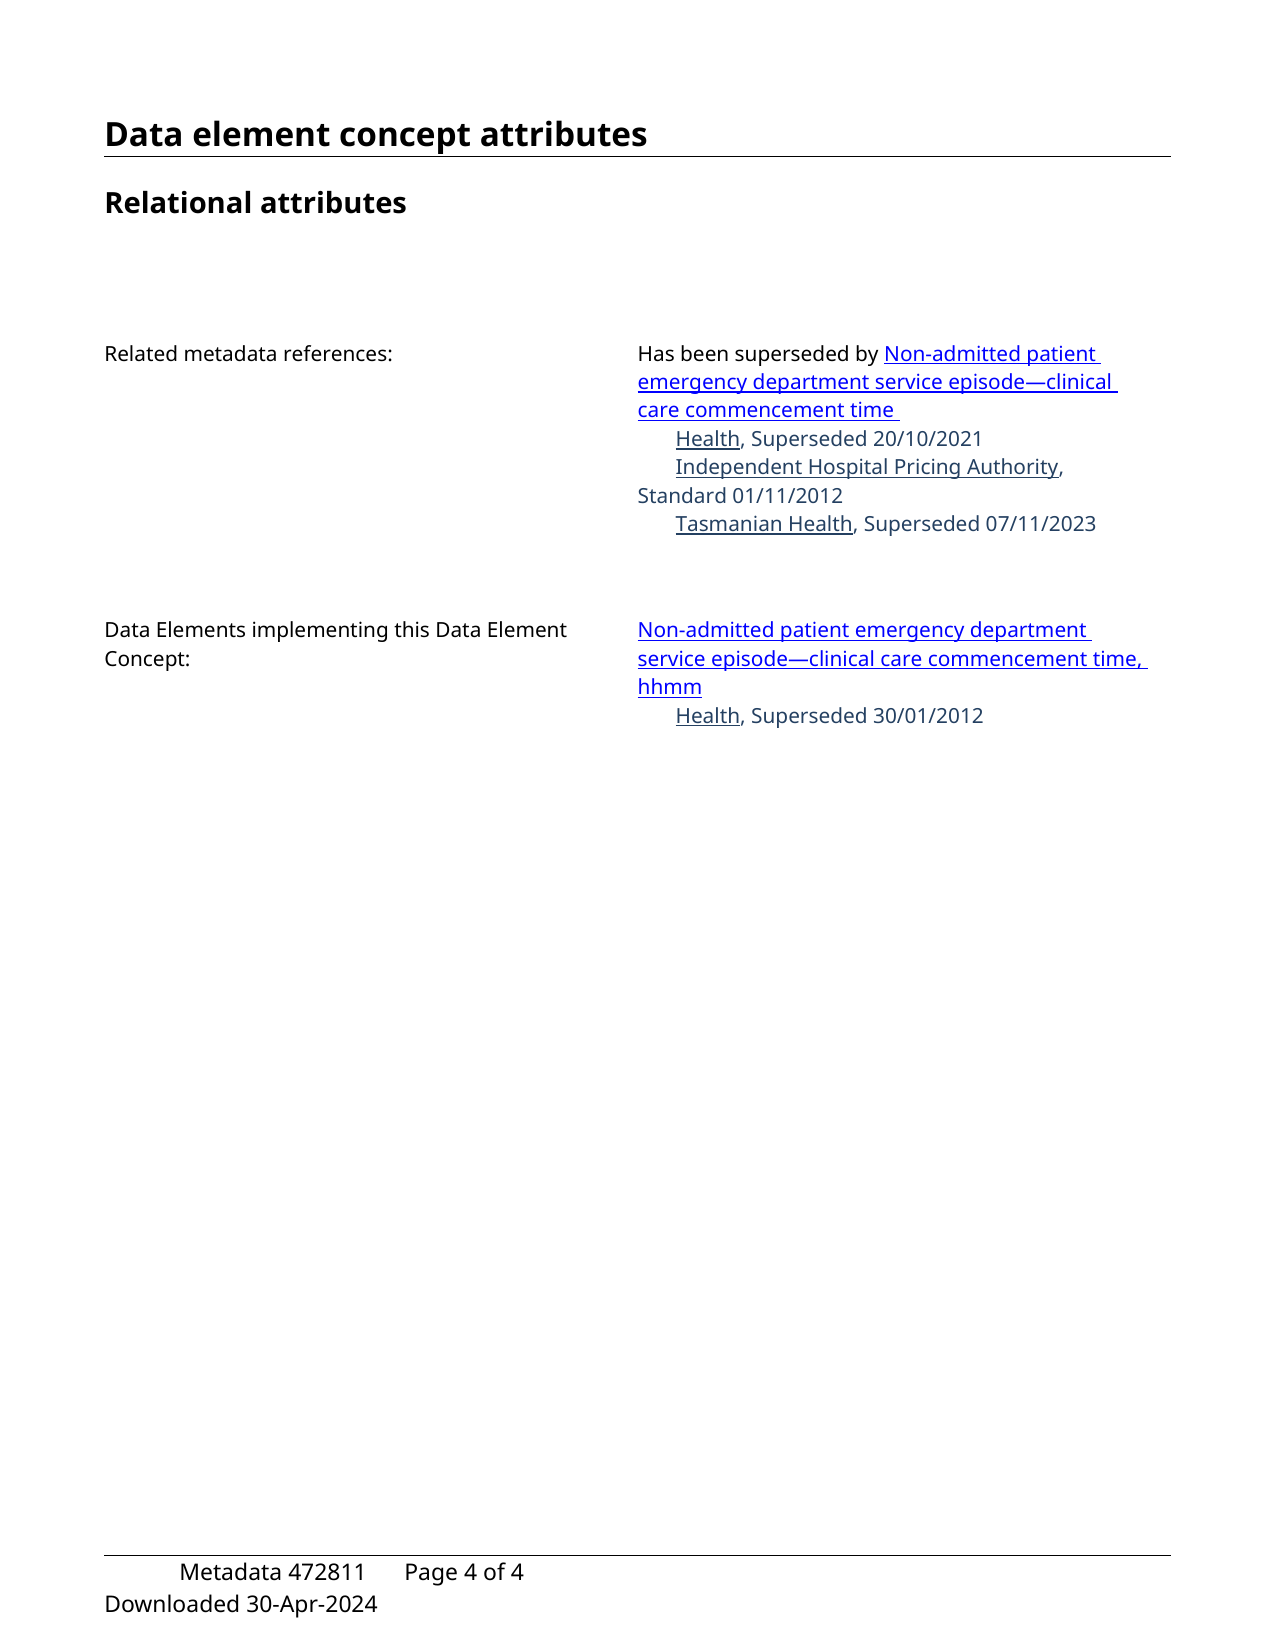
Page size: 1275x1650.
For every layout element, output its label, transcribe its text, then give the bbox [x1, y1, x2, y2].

subtitle Data element concept attributes [104, 110, 1171, 156]
table_header Related metadata references: [93, 328, 626, 605]
table_header Has been superseded by Non-admitted patient emergency department service episode—clinical care commencement time Health, Superseded 20/10/2021 Independent Hospital Pricing Authority, Standard 01/11/2012 Tasmanian Health, Superseded 07/11/2023 [626, 328, 1159, 605]
table_cell Data Elements implementing this Data Element Concept: [93, 605, 626, 797]
table_cell Non-admitted patient emergency department service episode—clinical care commencement time, hhmm Health, Superseded 30/01/2012 [626, 605, 1159, 797]
subtitle Relational attributes [104, 182, 1171, 222]
